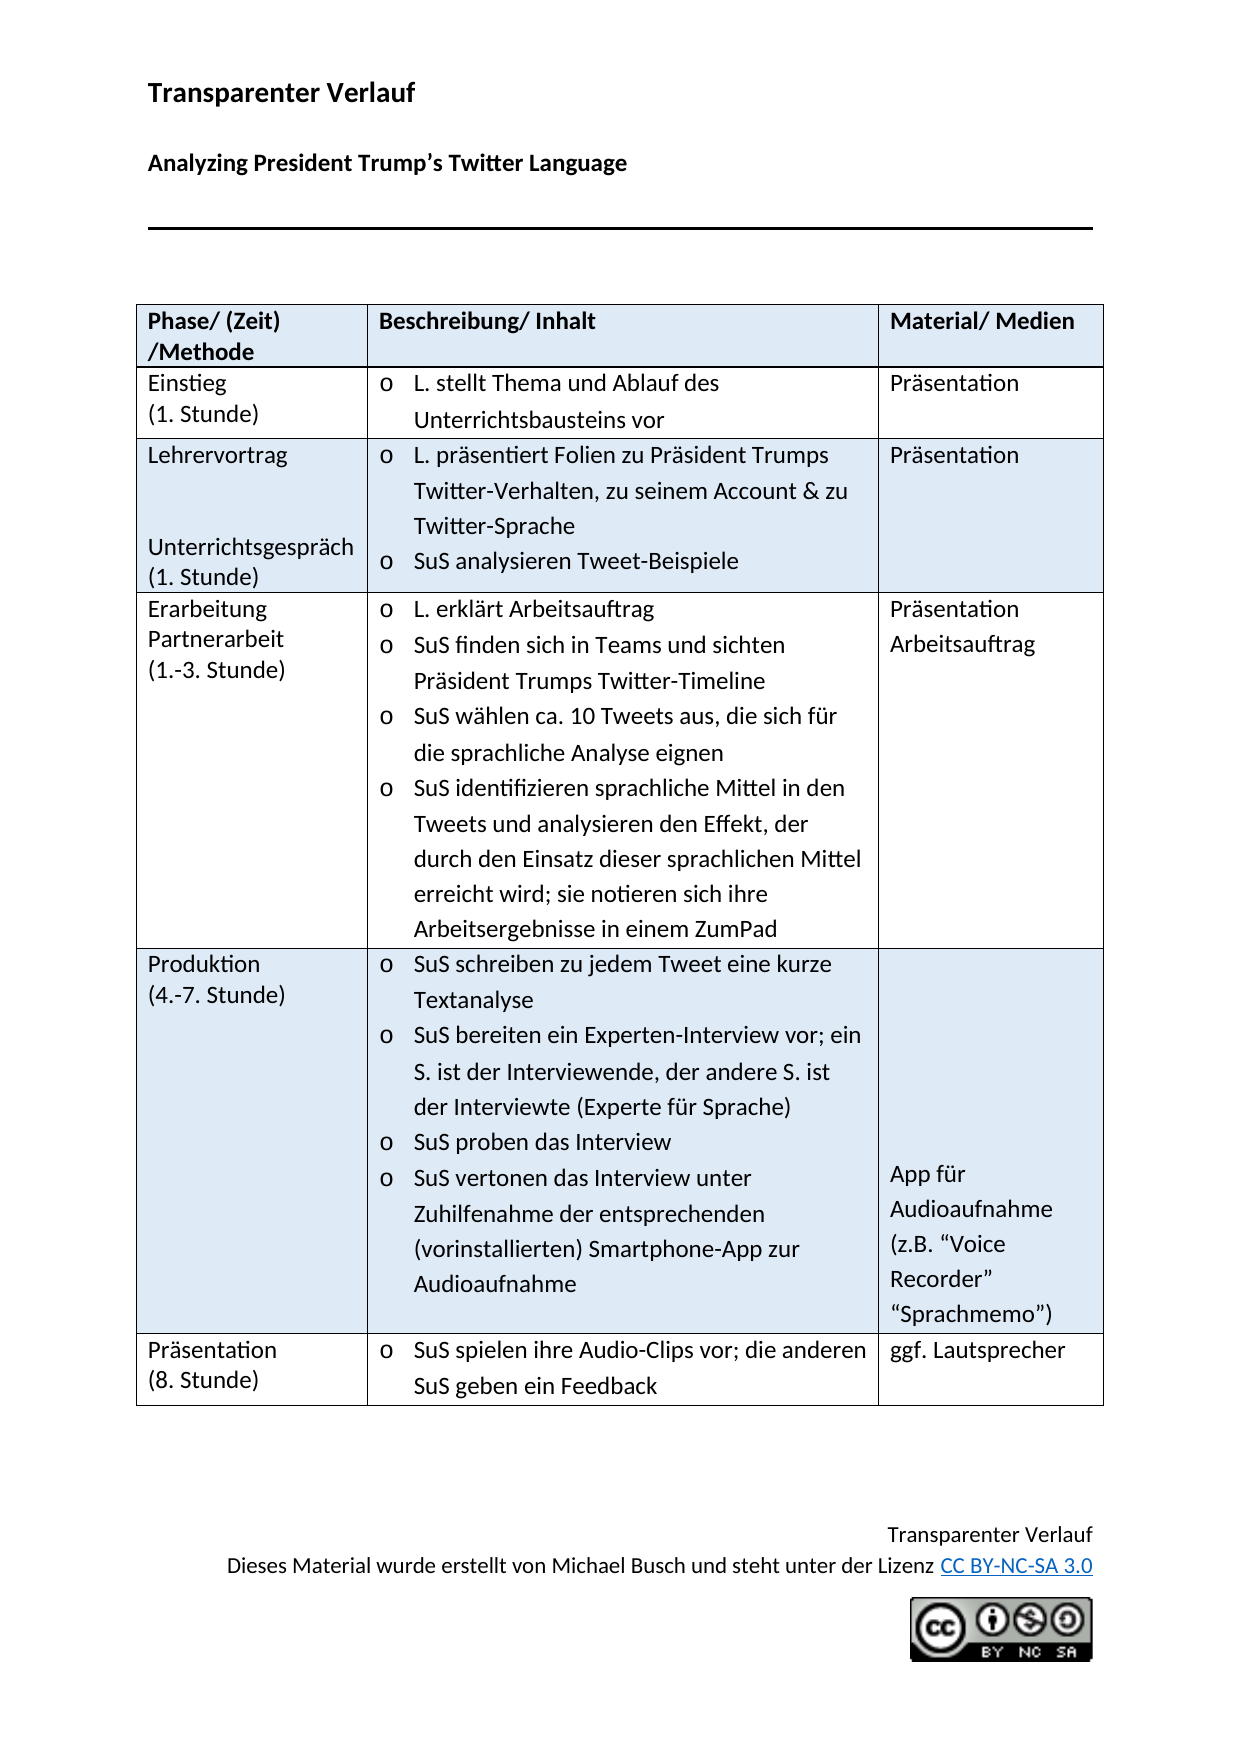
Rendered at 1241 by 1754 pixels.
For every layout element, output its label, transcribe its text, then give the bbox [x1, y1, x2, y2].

table_cell Präsentation (8. Stunde) [137, 1334, 367, 1404]
table_cell ggf. Lautsprecher [879, 1334, 1103, 1404]
table_cell Präsentation [879, 439, 1103, 592]
picture [910, 1597, 1093, 1662]
table_cell L. erklärt Arbeitsauftrag SuS finden sich in Teams und sichten Präsident Trumps Twitter-Timeline SuS wählen ca. 10 Tweets aus, die sich für die sprachliche Analyse eignen SuS identifizieren sprachliche Mittel in den Tweets und analysieren den Effekt, der durch den Einsatz dieser sprachlichen Mittel erreicht wird; sie notieren sich ihre Arbeitsergebnisse in einem ZumPad [368, 593, 878, 947]
table_cell L. stellt Thema und Ablauf des Unterrichtsbausteins vor [368, 368, 878, 438]
table_cell Erarbeitung Partnerarbeit (1.-3. Stunde) [137, 593, 367, 947]
table_header Material/ Medien [879, 305, 1103, 366]
table_cell L. präsentiert Folien zu Präsident Trumps Twitter-Verhalten, zu seinem Account & zu Twitter-Sprache SuS analysieren Tweet-Beispiele [368, 439, 878, 592]
table_cell App für Audioaufnahme (z.B. “Voice Recorder” “Sprachmemo”) [879, 949, 1103, 1333]
table_header Phase/ (Zeit) /Methode [137, 305, 367, 366]
text Analyzing President Trump’s Twitter Language [148, 148, 1093, 178]
table_cell Präsentation [879, 368, 1103, 438]
table_header Beschreibung/ Inhalt [368, 305, 878, 366]
table_cell Einstieg (1. Stunde) [137, 368, 367, 438]
table_cell Produktion (4.-7. Stunde) [137, 949, 367, 1333]
table_cell SuS schreiben zu jedem Tweet eine kurze Textanalyse SuS bereiten ein Experten-Interview vor; ein S. ist der Interviewende, der andere S. ist der Interviewte (Experte für Sprache) SuS proben das Interview SuS vertonen das Interview unter Zuhilfenahme der entsprechenden (vorinstallierten) Smartphone-App zur Audioaufnahme [368, 949, 878, 1333]
table_cell SuS spielen ihre Audio-Clips vor; die anderen SuS geben ein Feedback [368, 1334, 878, 1404]
table_cell Lehrervortrag Unterrichtsgespräch (1. Stunde) [137, 439, 367, 592]
table_cell Präsentation Arbeitsauftrag [879, 593, 1103, 947]
